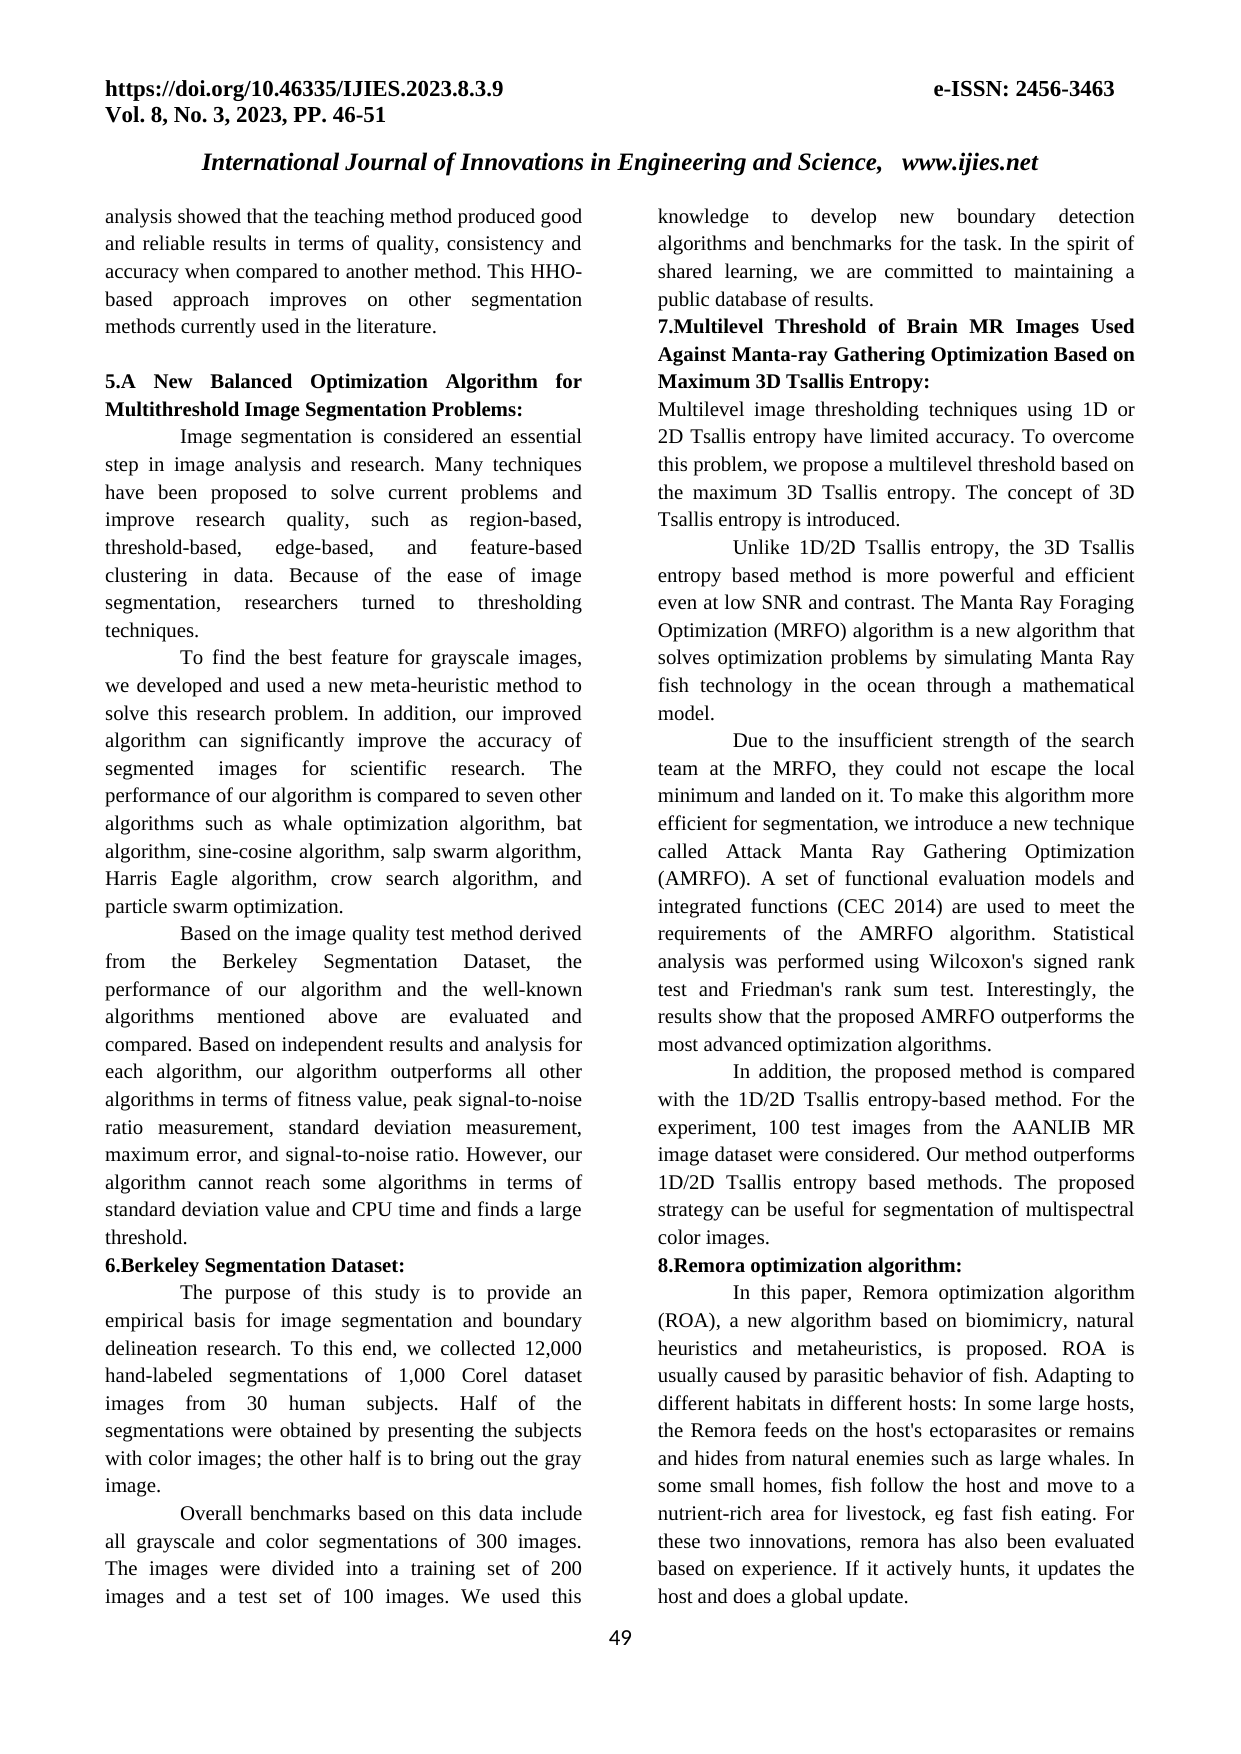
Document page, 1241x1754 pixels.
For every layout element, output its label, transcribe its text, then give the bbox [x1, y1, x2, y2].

text Overall benchmarks based on this data include all grayscale and color segmentations of 300 images. The images were divided into a training set of 200 images and a test set of 100 images. We used this knowledge to develop new boundary detection algorithms and benchmarks for the task. In the spirit of shared learning, we are committed to maintaining a public database of results. [105, 1501, 583, 1608]
text In addition, the proposed method is compared with the 1D/2D Tsallis entropy-based method. For the experiment, 100 test images from the AANLIB MR image dataset were considered. Our method outperforms 1D/2D Tsallis entropy based methods. The proposed strategy can be useful for segmentation of multispectral color images. [658, 1059, 1135, 1249]
text The purpose of this study is to provide an empirical basis for image segmentation and boundary delineation research. To this end, we collected 12,000 hand-labeled segmentations of 1,000 Corel dataset images from 30 human subjects. Half of the segmentations were obtained by presenting the subjects with color images; the other half is to bring out the gray image. [105, 1280, 583, 1497]
text 5.A New Balanced Optimization Algorithm for Multithreshold Image Segmentation Problems: [105, 369, 583, 421]
text Image segmentation is considered an essential step in image analysis and research. Many techniques have been proposed to solve current problems and improve research quality, such as region-based, threshold-based, edge-based, and feature-based clustering in data. Because of the ease of image segmentation, researchers turned to thresholding techniques. [105, 424, 583, 642]
text Multilevel image thresholding techniques using 1D or 2D Tsallis entropy have limited accuracy. To overcome this problem, we propose a multilevel threshold based on the maximum 3D Tsallis entropy. The concept of 3D Tsallis entropy is introduced. [658, 397, 1135, 531]
text Due to the insufficient strength of the search team at the MRFO, they could not escape the local minimum and landed on it. To make this algorithm more efficient for segmentation, we introduce a new technique called Attack Manta Ray Gathering Optimization (AMRFO). A set of functional evaluation models and integrated functions (CEC 2014) are used to meet the requirements of the AMRFO algorithm. Statistical analysis was performed using Wilcoxon's signed rank test and Friedman's rank sum test. Interestingly, the results show that the proposed AMRFO outperforms the most advanced optimization algorithms. [658, 728, 1135, 1056]
text In this paper, Remora optimization algorithm (ROA), a new algorithm based on biomimicry, natural heuristics and metaheuristics, is proposed. ROA is usually caused by parasitic behavior of fish. Adapting to different habitats in different hosts: In some large hosts, the Remora feeds on the host's ectoparasites or remains and hides from natural enemies such as large whales. In some small homes, fish follow the host and move to a nutrient-rich area for livestock, eg fast fish eating. For these two innovations, remora has also been evaluated based on experience. If it actively hunts, it updates the host and does a global update. [658, 1280, 1135, 1608]
text Based on the image quality test method derived from the Berkeley Segmentation Dataset, the performance of our algorithm and the well-known algorithms mentioned above are evaluated and compared. Based on independent results and analysis for each algorithm, our algorithm outperforms all other algorithms in terms of fitness value, peak signal-to-noise ratio measurement, standard deviation measurement, maximum error, and signal-to-noise ratio. However, our algorithm cannot reach some algorithms in terms of standard deviation value and CPU time and finds a large threshold. [105, 921, 583, 1249]
text Overall benchmarks based on this data include all grayscale and color segmentations of 300 images. The images were divided into a training set of 200 images and a test set of 100 images. We used this knowledge to develop new boundary detection algorithms and benchmarks for the task. In the spirit of shared learning, we are committed to maintaining a public database of results. [658, 204, 1135, 311]
text 6.Berkeley Segmentation Dataset: [105, 1253, 583, 1277]
text To find the best feature for grayscale images, we developed and used a new meta-heuristic method to solve this research problem. In addition, our improved algorithm can significantly improve the accuracy of segmented images for scientific research. The performance of our algorithm is compared to seven other algorithms such as whale optimization algorithm, bat algorithm, sine-cosine algorithm, salp swarm algorithm, Harris Eagle algorithm, crow search algorithm, and particle swarm optimization. [105, 645, 583, 918]
text Unlike 1D/2D Tsallis entropy, the 3D Tsallis entropy based method is more powerful and efficient even at low SNR and contrast. The Manta Ray Foraging Optimization (MRFO) algorithm is a new algorithm that solves optimization problems by simulating Manta Ray fish technology in the ocean through a mathematical model. [658, 535, 1135, 724]
text 8.Remora optimization algorithm: [658, 1253, 1135, 1277]
text 7.Multilevel Threshold of Brain MR Images Used Against Manta-ray Gathering Optimization Based on Maximum 3D Tsallis Entropy: [658, 314, 1135, 393]
